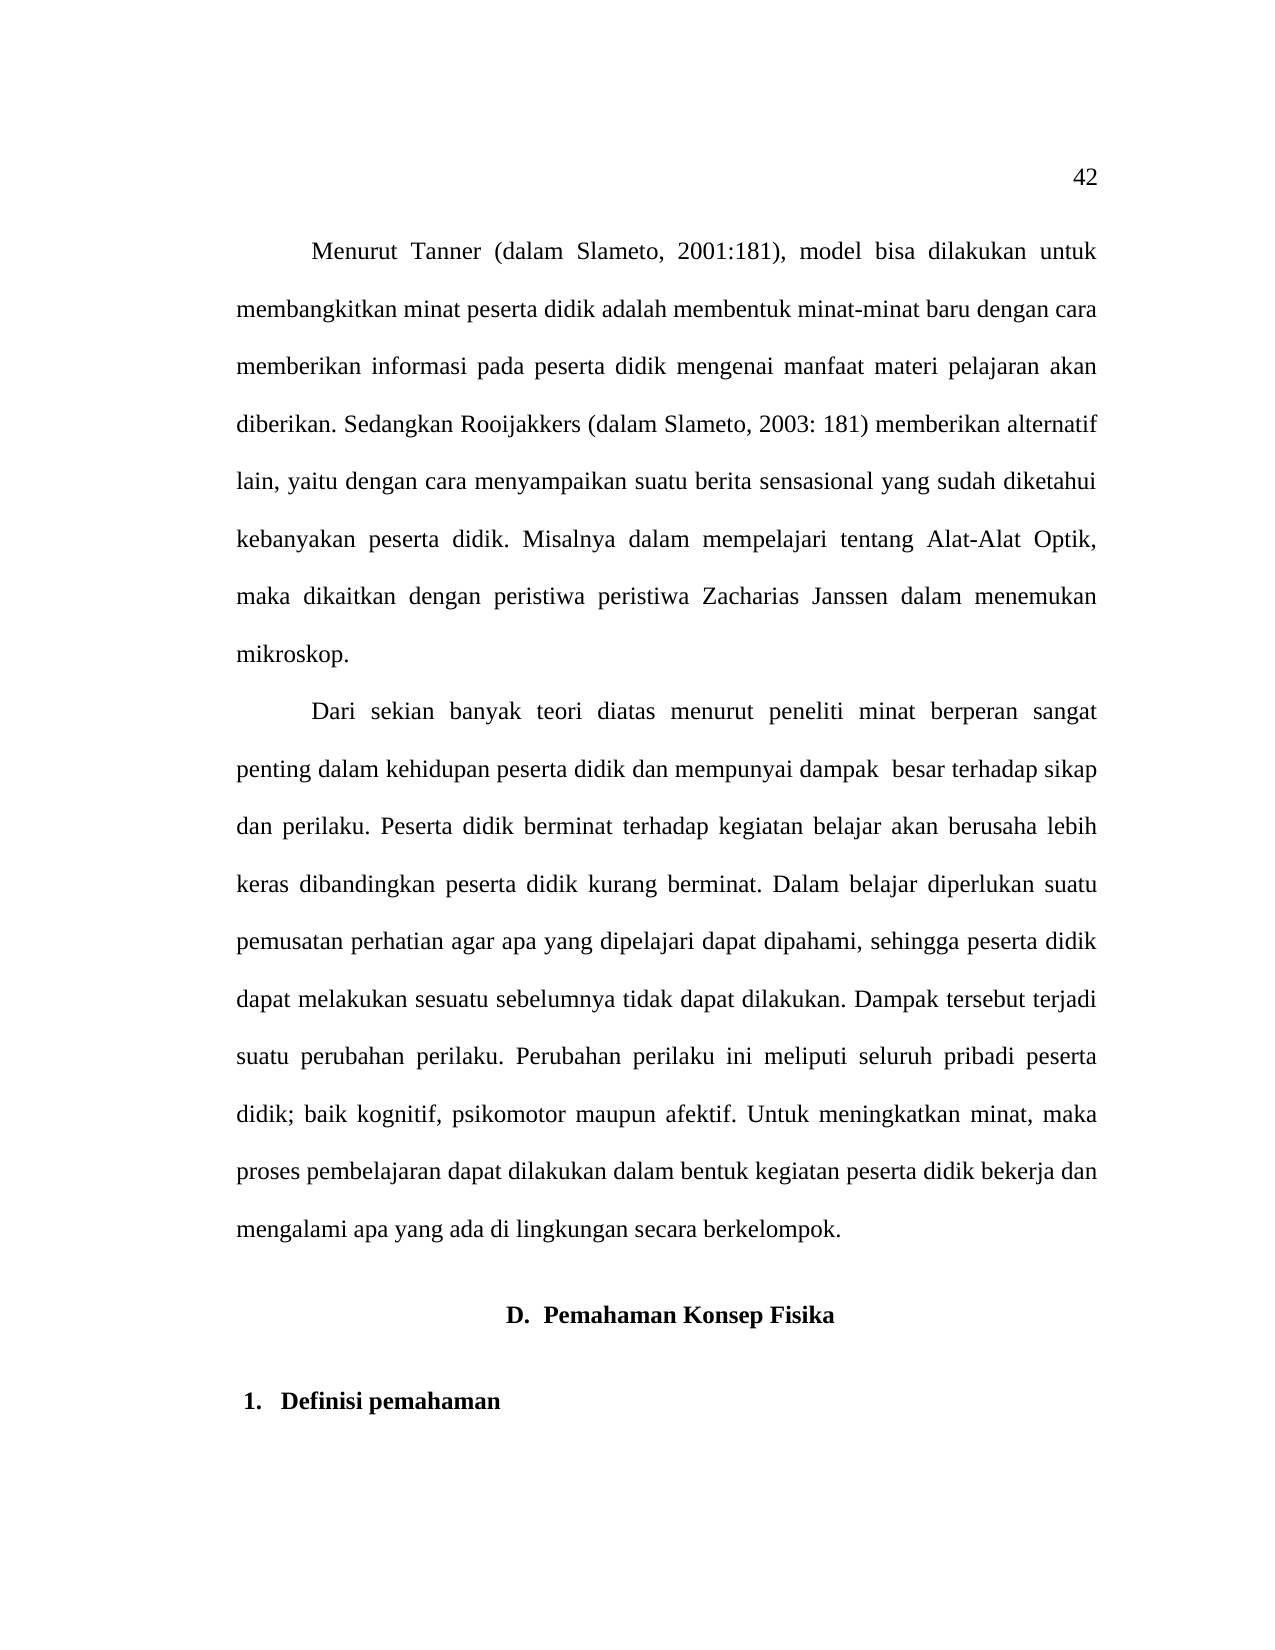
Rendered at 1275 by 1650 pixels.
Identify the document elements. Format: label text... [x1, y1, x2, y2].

list Definisi pemahaman [243, 1386, 1098, 1415]
text Menurut Tanner (dalam Slameto, 2001:181), model bisa dilakukan untuk membangkitkan minat peserta didik adalah membentuk minat-minat baru dengan cara memberikan informasi pada peserta didik mengenai manfaat materi pelajaran akan diberikan. Sedangkan Rooijakkers (dalam Slameto, 2003: 181) memberikan alternatif lain, yaitu dengan cara menyampaikan suatu berita sensasional yang sudah diketahui kebanyakan peserta didik. Misalnya dalam mempelajari tentang Alat-Alat Optik, maka dikaitkan dengan peristiwa peristiwa Zacharias Janssen dalam menemukan mikroskop. [236, 236, 1098, 667]
text Dari sekian banyak teori diatas menurut peneliti minat berperan sangat penting dalam kehidupan peserta didik dan mempunyai dampak besar terhadap sikap dan perilaku. Peserta didik berminat terhadap kegiatan belajar akan berusaha lebih keras dibandingkan peserta didik kurang berminat. Dalam belajar diperlukan suatu pemusatan perhatian agar apa yang dipelajari dapat dipahami, sehingga peserta didik dapat melakukan sesuatu sebelumnya tidak dapat dilakukan. Dampak tersebut terjadi suatu perubahan perilaku. Perubahan perilaku ini meliputi seluruh pribadi peserta didik; baik kognitif, psikomotor maupun afektif. Untuk meningkatkan minat, maka proses pembelajaran dapat dilakukan dalam bentuk kegiatan peserta didik bekerja dan mengalami apa yang ada di lingkungan secara berkelompok. [236, 696, 1098, 1242]
list Pemahaman Konsep Fisika [243, 1300, 1098, 1329]
